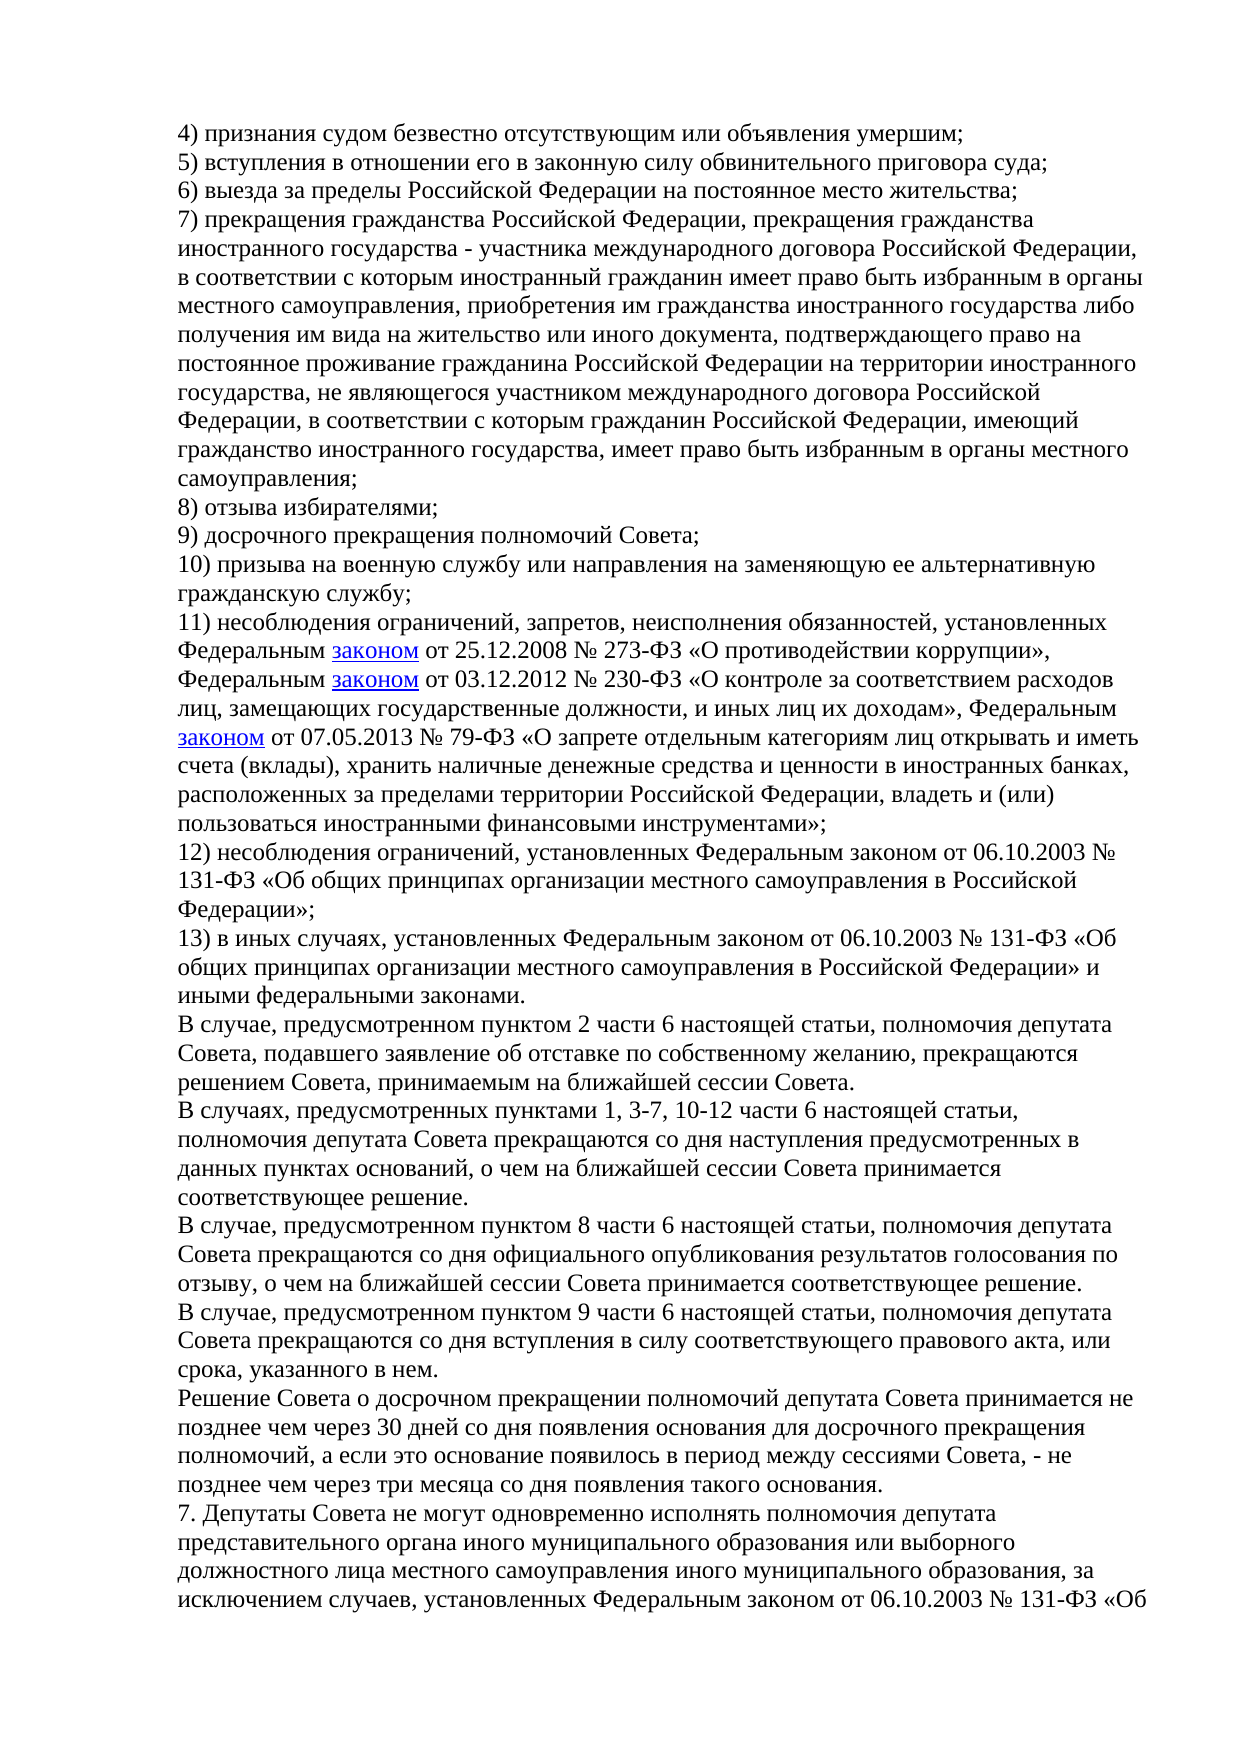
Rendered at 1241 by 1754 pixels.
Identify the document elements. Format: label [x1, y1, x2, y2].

text [177, 118, 1152, 1613]
